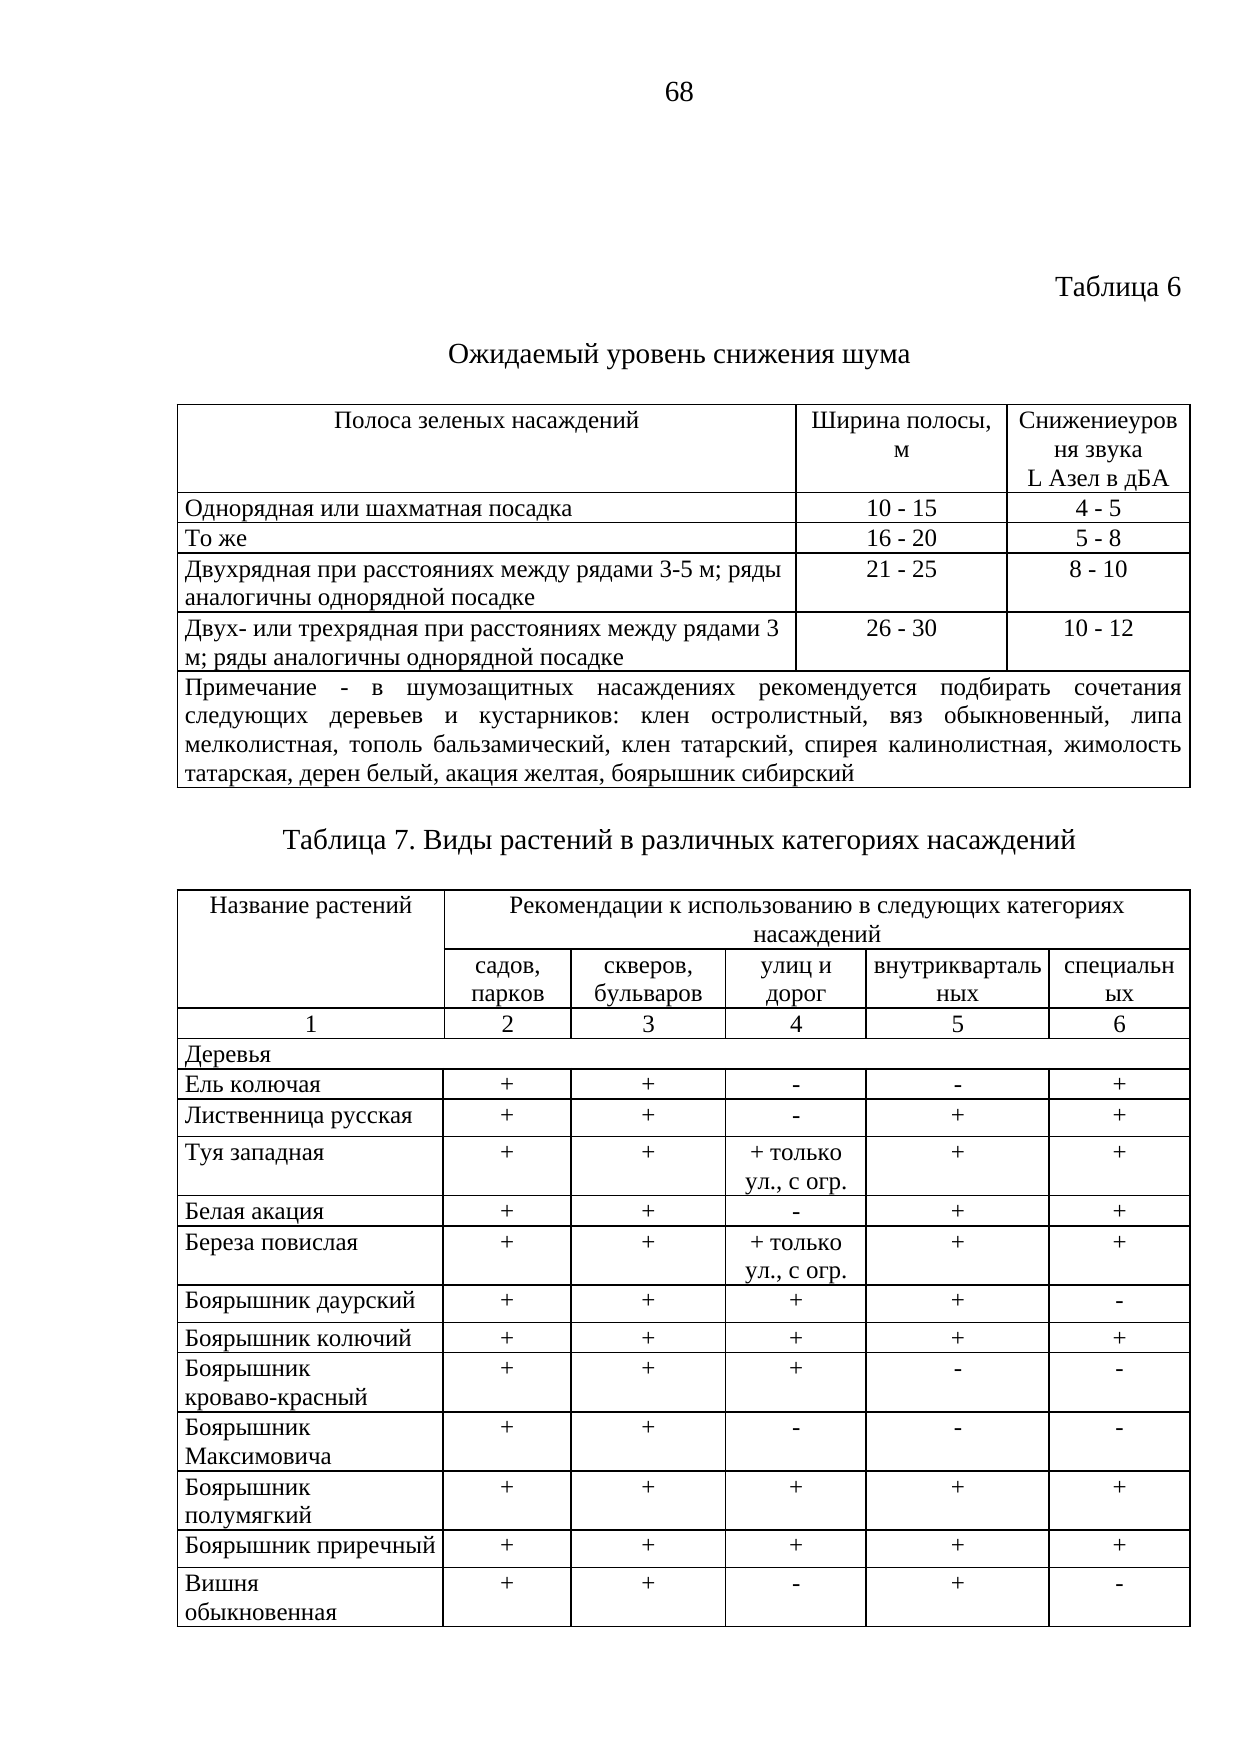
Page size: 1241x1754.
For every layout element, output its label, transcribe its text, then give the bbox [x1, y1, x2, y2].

table_cell + [572, 1568, 725, 1626]
table_cell 6 [1050, 1009, 1189, 1037]
table_cell - [867, 1353, 1048, 1411]
table_cell садов, парков [445, 950, 570, 1007]
table_cell 5 - 8 [1008, 523, 1189, 552]
table_cell + [1050, 1100, 1189, 1136]
table_cell + [444, 1568, 570, 1626]
table_cell Белая акация [178, 1196, 442, 1225]
table_cell - [726, 1413, 865, 1470]
table_cell Ель колючая [178, 1070, 442, 1098]
table_cell 3 [572, 1009, 725, 1037]
table_cell + [726, 1472, 865, 1529]
table_cell + [867, 1286, 1048, 1322]
table_cell + [867, 1196, 1048, 1225]
table_cell - [726, 1100, 865, 1136]
table_cell + [572, 1413, 725, 1470]
table_cell Туя западная [178, 1137, 442, 1195]
table_cell Боярышник полумягкий [178, 1472, 442, 1529]
table_cell + [572, 1323, 725, 1352]
table_cell + [444, 1353, 570, 1411]
table_cell + [572, 1531, 725, 1567]
table_cell Деревья [178, 1039, 1189, 1068]
table_cell + [572, 1286, 725, 1322]
table_cell + [867, 1100, 1048, 1136]
table_cell + [1050, 1227, 1189, 1284]
table_cell + [444, 1196, 570, 1225]
table_cell + только ул., с огр. [726, 1227, 865, 1284]
table_cell + [444, 1070, 570, 1098]
table_cell скверов, бульваров [572, 950, 725, 1007]
table_cell 4 - 5 [1008, 493, 1189, 522]
table_cell Двух- или трехрядная при расстояниях между рядами 3 м; ряды аналогичны однорядной посадке [178, 613, 795, 670]
table_cell + [1050, 1070, 1189, 1098]
table_cell специальных [1050, 950, 1189, 1007]
table_cell Береза повислая [178, 1227, 442, 1284]
table_cell + [726, 1323, 865, 1352]
table_cell + [867, 1227, 1048, 1284]
table_cell + [867, 1531, 1048, 1567]
table_cell - [726, 1568, 865, 1626]
table_cell + [726, 1531, 865, 1567]
table_cell + [444, 1413, 570, 1470]
table_cell 8 - 10 [1008, 554, 1189, 611]
table_cell + только ул., с огр. [726, 1137, 865, 1195]
table_header Рекомендации к использованию в следующих категориях насаждений [445, 891, 1189, 948]
table_cell + [444, 1137, 570, 1195]
table_cell + [572, 1196, 725, 1225]
table_cell + [726, 1353, 865, 1411]
table_cell + [867, 1323, 1048, 1352]
table_cell - [867, 1413, 1048, 1470]
table_header Ширина полосы, м [797, 405, 1006, 492]
table_cell - [867, 1070, 1048, 1098]
table_cell 26 - 30 [797, 613, 1006, 670]
table_cell Вишня обыкновенная [178, 1568, 442, 1626]
table_cell + [444, 1286, 570, 1322]
table_cell + [1050, 1472, 1189, 1529]
table_cell - [1050, 1353, 1189, 1411]
table_cell - [1050, 1286, 1189, 1322]
text Ожидаемый уровень снижения шума [177, 337, 1181, 370]
table_cell + [444, 1100, 570, 1136]
table_cell - [726, 1196, 865, 1225]
table_cell + [572, 1353, 725, 1411]
table_cell Боярышник даурский [178, 1286, 442, 1322]
table_cell + [572, 1100, 725, 1136]
text Таблица 6 [177, 269, 1181, 303]
table_cell Примечание - в шумозащитных насаждениях рекомендуется подбирать сочетания следующих деревьев и кустарников: клен остролистный, вяз обыкновенный, липа мелколистная, тополь бальзамический, клен татарский, спирея калинолистная, жимолость татарская, дерен белый, акация желтая, боярышник сибирский [178, 672, 1189, 787]
table_cell + [867, 1472, 1048, 1529]
table_cell 21 - 25 [797, 554, 1006, 611]
table_cell + [867, 1137, 1048, 1195]
table_cell + [444, 1227, 570, 1284]
table_cell - [1050, 1568, 1189, 1626]
table_cell + [1050, 1531, 1189, 1567]
table_cell Боярышник колючий [178, 1323, 442, 1352]
table_cell 4 [726, 1009, 865, 1037]
table_cell 10 - 12 [1008, 613, 1189, 670]
table_cell внутриквартальных [867, 950, 1048, 1007]
table_cell - [726, 1070, 865, 1098]
table_cell - [1050, 1413, 1189, 1470]
table_header Название растений [178, 891, 444, 1007]
table_cell + [726, 1286, 865, 1322]
table_cell + [572, 1227, 725, 1284]
table_cell 16 - 20 [797, 523, 1006, 552]
text Таблица 7. Виды растений в различных категориях насаждений [177, 822, 1181, 856]
table_cell + [444, 1472, 570, 1529]
table_cell + [572, 1472, 725, 1529]
table_cell + [444, 1531, 570, 1567]
table_header Снижениеуровня звука L Азел в дБА [1008, 405, 1189, 492]
table_cell + [1050, 1196, 1189, 1225]
table_cell Двухрядная при расстояниях между рядами 3-; ряды аналогичны однорядной посадке [178, 554, 795, 611]
table_cell Боярышник приречный [178, 1531, 442, 1567]
table_cell Однорядная или шахматная посадка [178, 493, 795, 522]
table_cell Боярышник кроваво-красный [178, 1353, 442, 1411]
table_cell Боярышник Максимовича [178, 1413, 442, 1470]
table_cell 5 [867, 1009, 1048, 1037]
table_cell + [444, 1323, 570, 1352]
table_cell + [572, 1070, 725, 1098]
table_cell + [1050, 1137, 1189, 1195]
table_cell Лиственница русская [178, 1100, 442, 1136]
table_cell 1 [178, 1009, 444, 1037]
table_cell + [1050, 1323, 1189, 1352]
table_cell + [572, 1137, 725, 1195]
table_header Полоса зеленых насаждений [178, 405, 795, 492]
table_cell То же [178, 523, 795, 552]
table_cell 2 [445, 1009, 570, 1037]
table_cell 10 - 15 [797, 493, 1006, 522]
table_cell улиц и дорог [726, 950, 865, 1007]
table_cell + [867, 1568, 1048, 1626]
